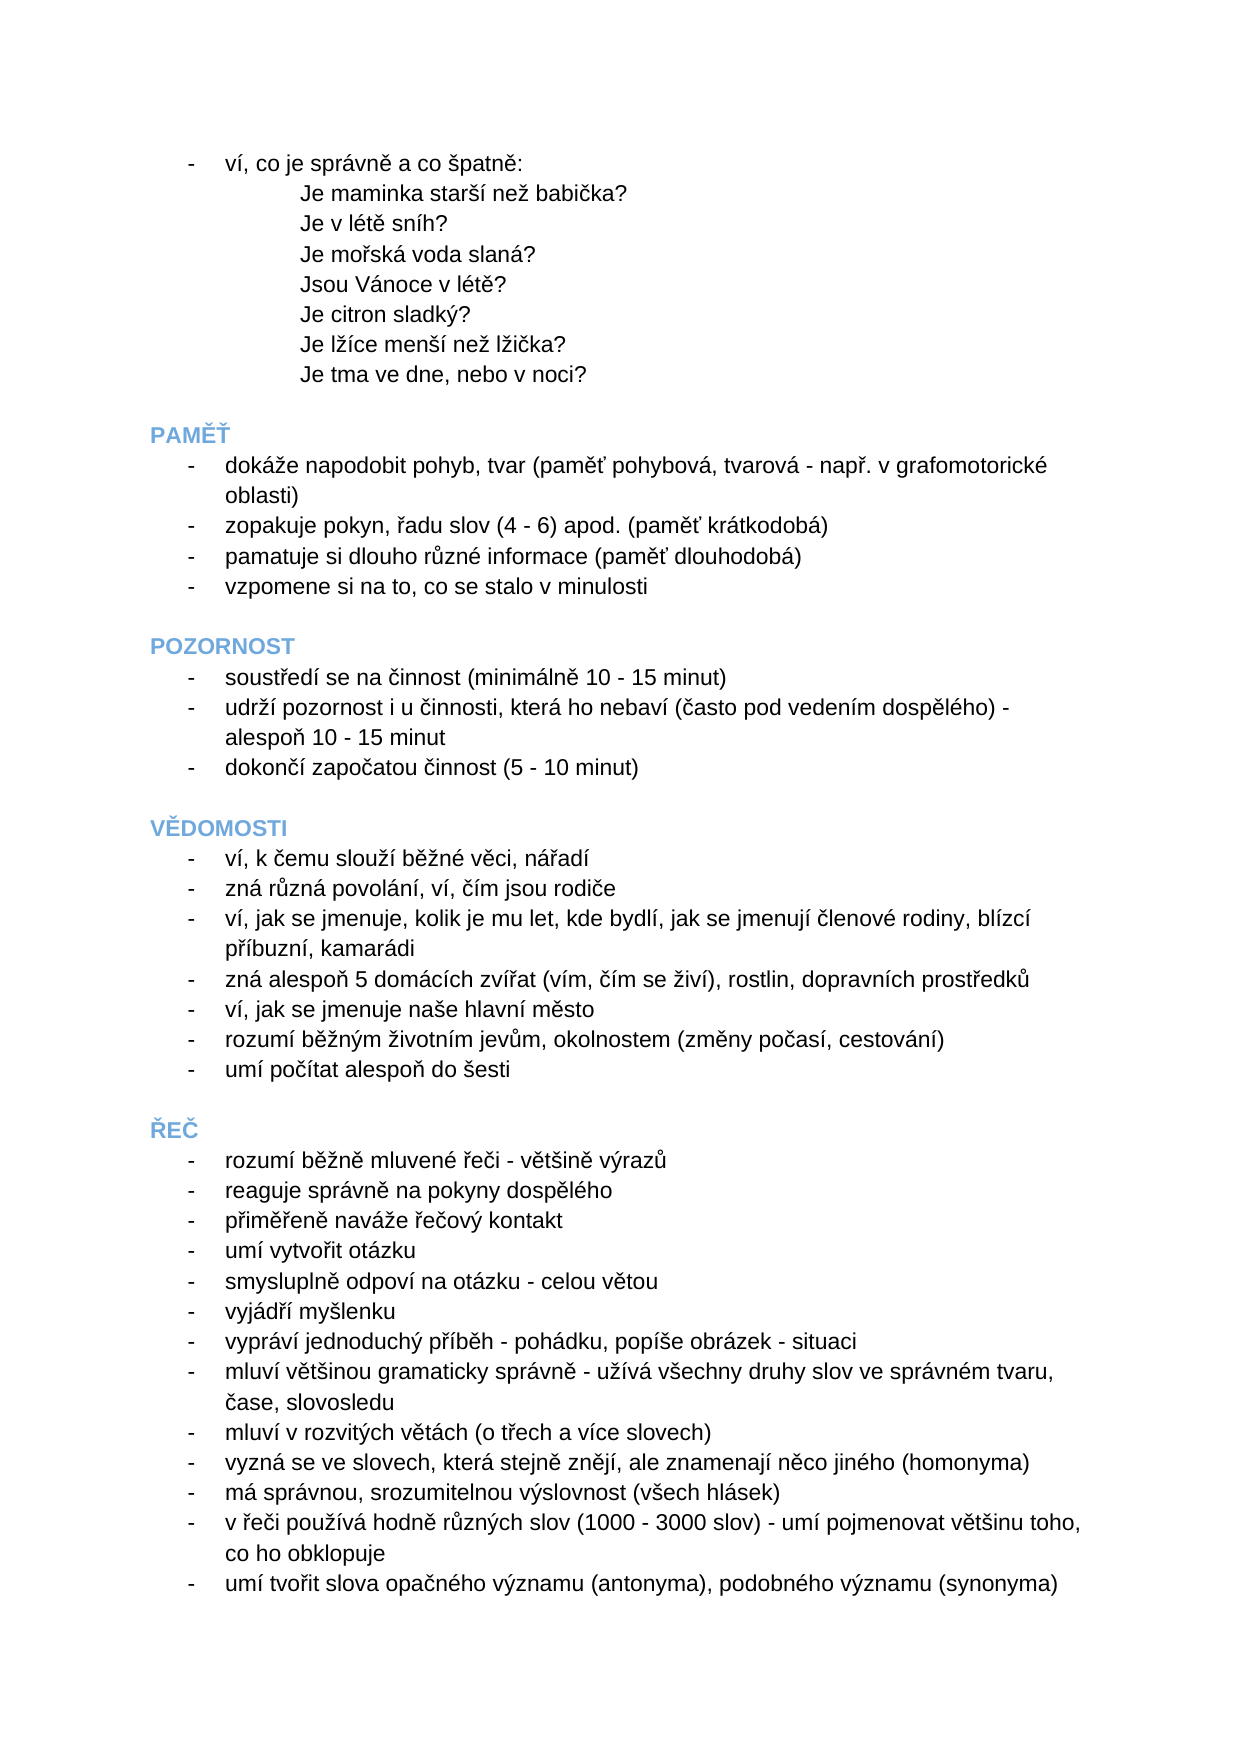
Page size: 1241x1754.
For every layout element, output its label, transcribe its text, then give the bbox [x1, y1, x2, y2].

list umí počítat alespoň do šesti [187, 1056, 1090, 1083]
list v řeči používá hodně různých slov (1000 - 3000 slov) - umí pojmenovat většinu toho, co ho obklopuje [187, 1509, 1090, 1566]
list smysluplně odpoví na otázku - celou větou [187, 1268, 1090, 1294]
list ví, co je správně a co špatně: [187, 150, 1090, 176]
list vyzná se ve slovech, která stejně znějí, ale znamenají něco jiného (homonyma) [187, 1449, 1090, 1475]
list ví, jak se jmenuje naše hlavní město [187, 996, 1090, 1022]
list mluví v rozvitých větách (o třech a více slovech) [187, 1419, 1090, 1445]
list umí vytvořit otázku [187, 1237, 1090, 1264]
text Je v létě sníh? [150, 210, 1090, 237]
list dokončí započatou činnost (5 - 10 minut) [187, 754, 1090, 781]
list reaguje správně na pokyny dospělého [187, 1177, 1090, 1203]
text Jsou Vánoce v létě? [150, 271, 1090, 297]
list rozumí běžně mluvené řeči - většině výrazů [187, 1147, 1090, 1173]
list má správnou, srozumitelnou výslovnost (všech hlásek) [187, 1479, 1090, 1506]
text Je maminka starší než babička? [150, 180, 1090, 207]
list zopakuje pokyn, řadu slov (4 - 6) apod. (paměť krátkodobá) [187, 512, 1090, 539]
list umí tvořit slova opačného významu (antonyma), podobného významu (synonyma) [187, 1570, 1090, 1596]
list pamatuje si dlouho různé informace (paměť dlouhodobá) [187, 543, 1090, 569]
list vypráví jednoduchý příběh - pohádku, popíše obrázek - situaci [187, 1328, 1090, 1354]
list přiměřeně naváže řečový kontakt [187, 1207, 1090, 1234]
text Je citron sladký? [150, 301, 1090, 327]
list dokáže napodobit pohyb, tvar (paměť pohybová, tvarová - např. v grafomotorické oblasti) [187, 452, 1090, 509]
list vzpomene si na to, co se stalo v minulosti [187, 573, 1090, 599]
list vyjádří myšlenku [187, 1298, 1090, 1324]
text PAMĚŤ [150, 422, 1090, 448]
list udrží pozornost i u činnosti, která ho nebaví (často pod vedením dospělého) - alespoň 10 - 15 minut [187, 694, 1090, 750]
list zná různá povolání, ví, čím jsou rodiče [187, 875, 1090, 901]
text ŘEČ [150, 1117, 1090, 1143]
list rozumí běžným životním jevům, okolnostem (změny počasí, cestování) [187, 1026, 1090, 1052]
text POZORNOST [150, 633, 1090, 660]
list ví, k čemu slouží běžné věci, nářadí [187, 845, 1090, 871]
text VĚDOMOSTI [150, 814, 1090, 841]
list ví, jak se jmenuje, kolik je mu let, kde bydlí, jak se jmenují členové rodiny, blízcí příbuzní, kamarádi [187, 905, 1090, 962]
list zná alespoň 5 domácích zvířat (vím, čím se živí), rostlin, dopravních prostředků [187, 966, 1090, 992]
list soustředí se na činnost (minimálně 10 - 15 minut) [187, 663, 1090, 690]
text Je tma ve dne, nebo v noci? [150, 361, 1090, 388]
text Je mořská voda slaná? [150, 241, 1090, 267]
list mluví většinou gramaticky správně - užívá všechny druhy slov ve správném tvaru, čase, slovosledu [187, 1358, 1090, 1415]
text Je lžíce menší než lžička? [150, 331, 1090, 358]
